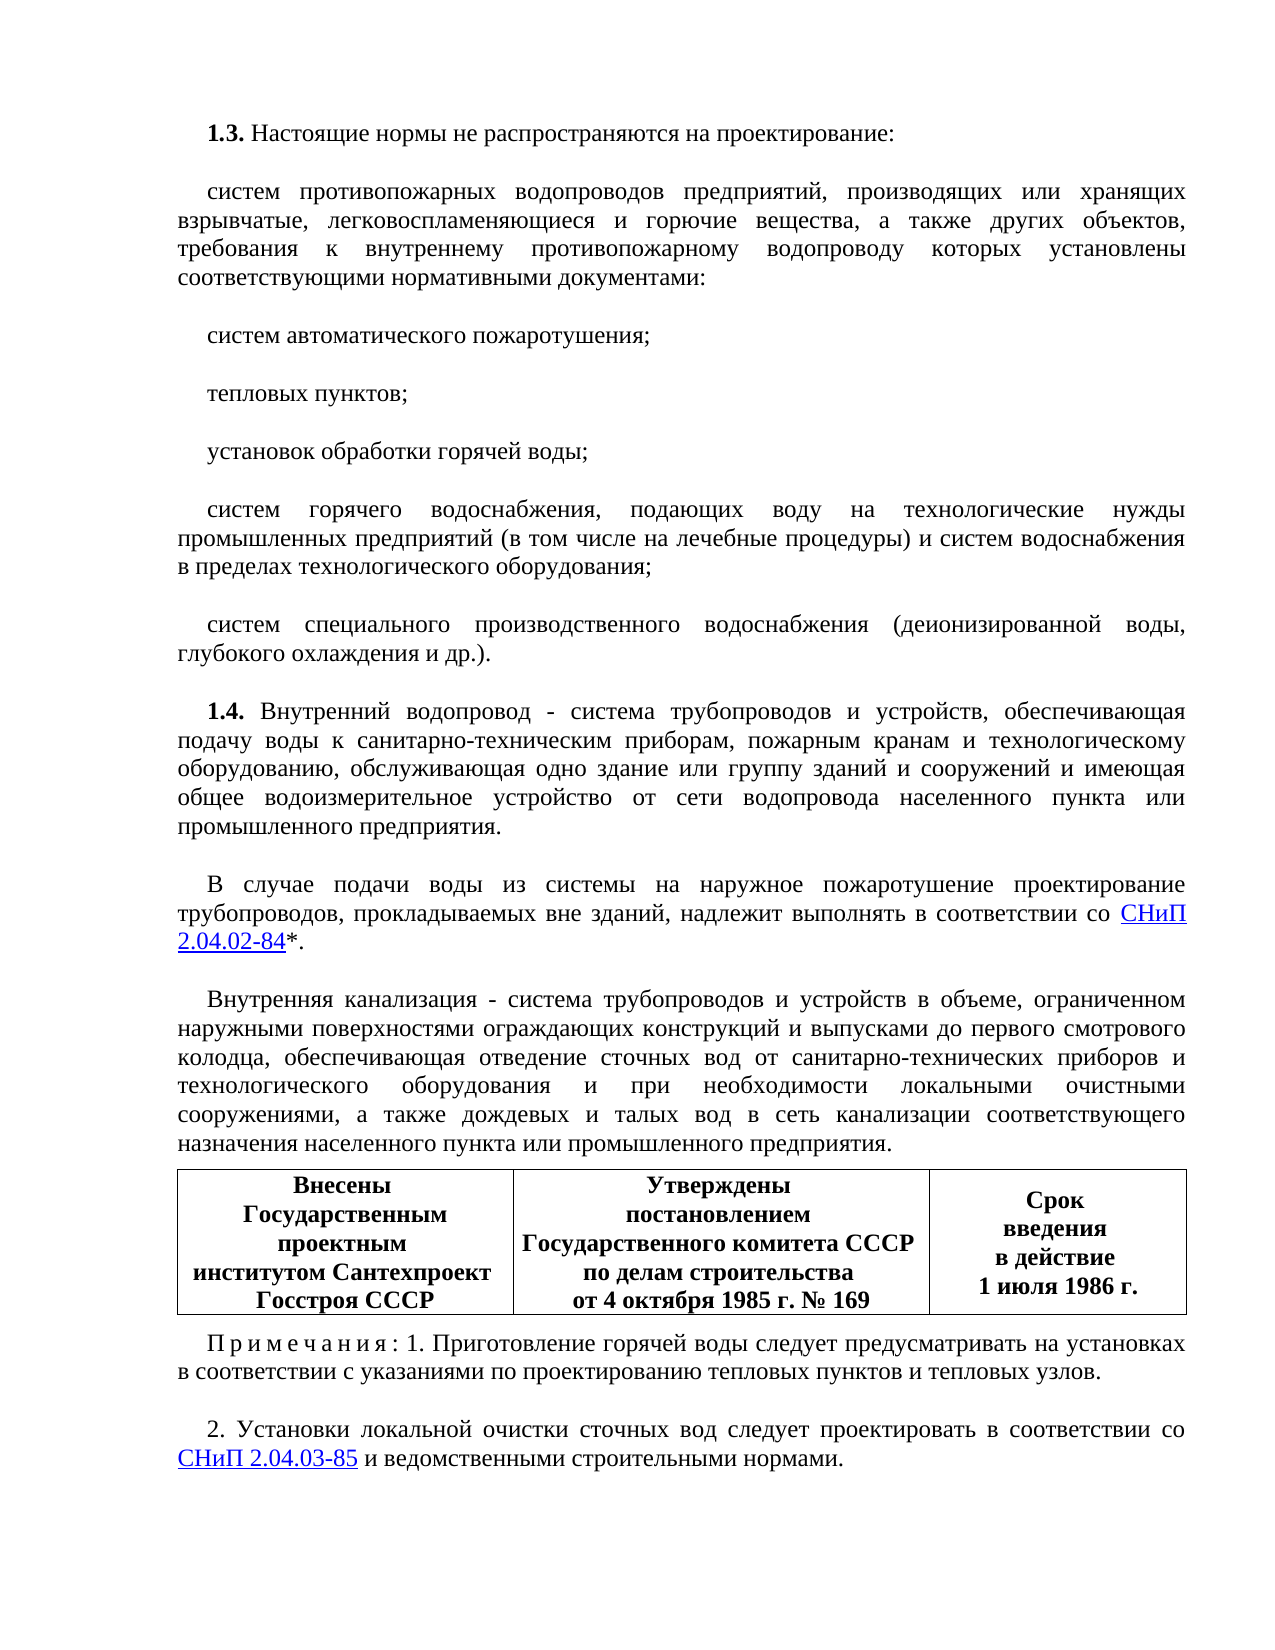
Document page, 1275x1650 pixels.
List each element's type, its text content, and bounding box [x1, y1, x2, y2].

text Внутренняя канализация - система трубопроводов и устройств в объеме, ограниченном наружными поверхностями ограждающих конструкций и выпусками до первого смотрового колодца, обеспечивающая отведение сточных вод от санитарно-технических приборов и технологического оборудования и при необходимости локальными очистными сооружениями, а также дождевых и талых вод в сеть канализации соответствующего назначения населенного пункта или промышленного предприятия. [177, 984, 1186, 1157]
text систем специального производственного водоснабжения (деионизированной воды, глубокого охлаждения и др.). [177, 609, 1186, 667]
text установок обработки горячей воды; [177, 436, 1186, 465]
text тепловых пунктов; [177, 378, 1186, 407]
text 2. Установки локальной очистки сточных вод следует проектировать в соответствии со СНиП 2.04.03-85 и ведомственными строительными нормами. [177, 1414, 1186, 1472]
text 1.3. Настоящие нормы не распространяются на проектирование: [177, 118, 1186, 147]
text 1.4. Внутренний водопровод - система трубопроводов и устройств, обеспечивающая подачу воды к санитарно-техническим приборам, пожарным кранам и технологическому оборудованию, обслуживающая одно здание или группу зданий и сооружений и имеющая общее водоизмерительное устройство от сети водопровода населенного пункта или промышленного предприятия. [177, 696, 1186, 840]
text систем горячего водоснабжения, подающих воду на технологические нужды промышленных предприятий (в том числе на лечебные процедуры) и систем водоснабжения в пределах технологического оборудования; [177, 494, 1186, 580]
table_header Внесены Государственным проектным институтом Сантехпроект Госстроя СССР [178, 1170, 513, 1314]
text В случае подачи воды из системы на наружное пожаротушение проектирование трубопроводов, прокладываемых вне зданий, надлежит выполнять в соответствии со СНиП 2.04.02-84*. [177, 869, 1186, 955]
text систем автоматического пожаротушения; [177, 320, 1186, 349]
table_header Срок введения в действие 1 июля 1986 г. [930, 1170, 1186, 1314]
text Примечания: 1. Приготовление горячей воды следует предусматривать на установках в соответствии с указаниями по проектированию тепловых пунктов и тепловых узлов. [177, 1328, 1186, 1385]
text систем противопожарных водопроводов предприятий, производящих или хранящих взрывчатые, легковоспламеняющиеся и горючие вещества, а также других объектов, требования к внутреннему противопожарному водопроводу которых установлены соответствующими нормативными документами: [177, 176, 1186, 291]
table_header Утверждены постановлением Государственного комитета СССР по делам строительства от 4 октября 1985 г. № 169 [514, 1170, 929, 1314]
